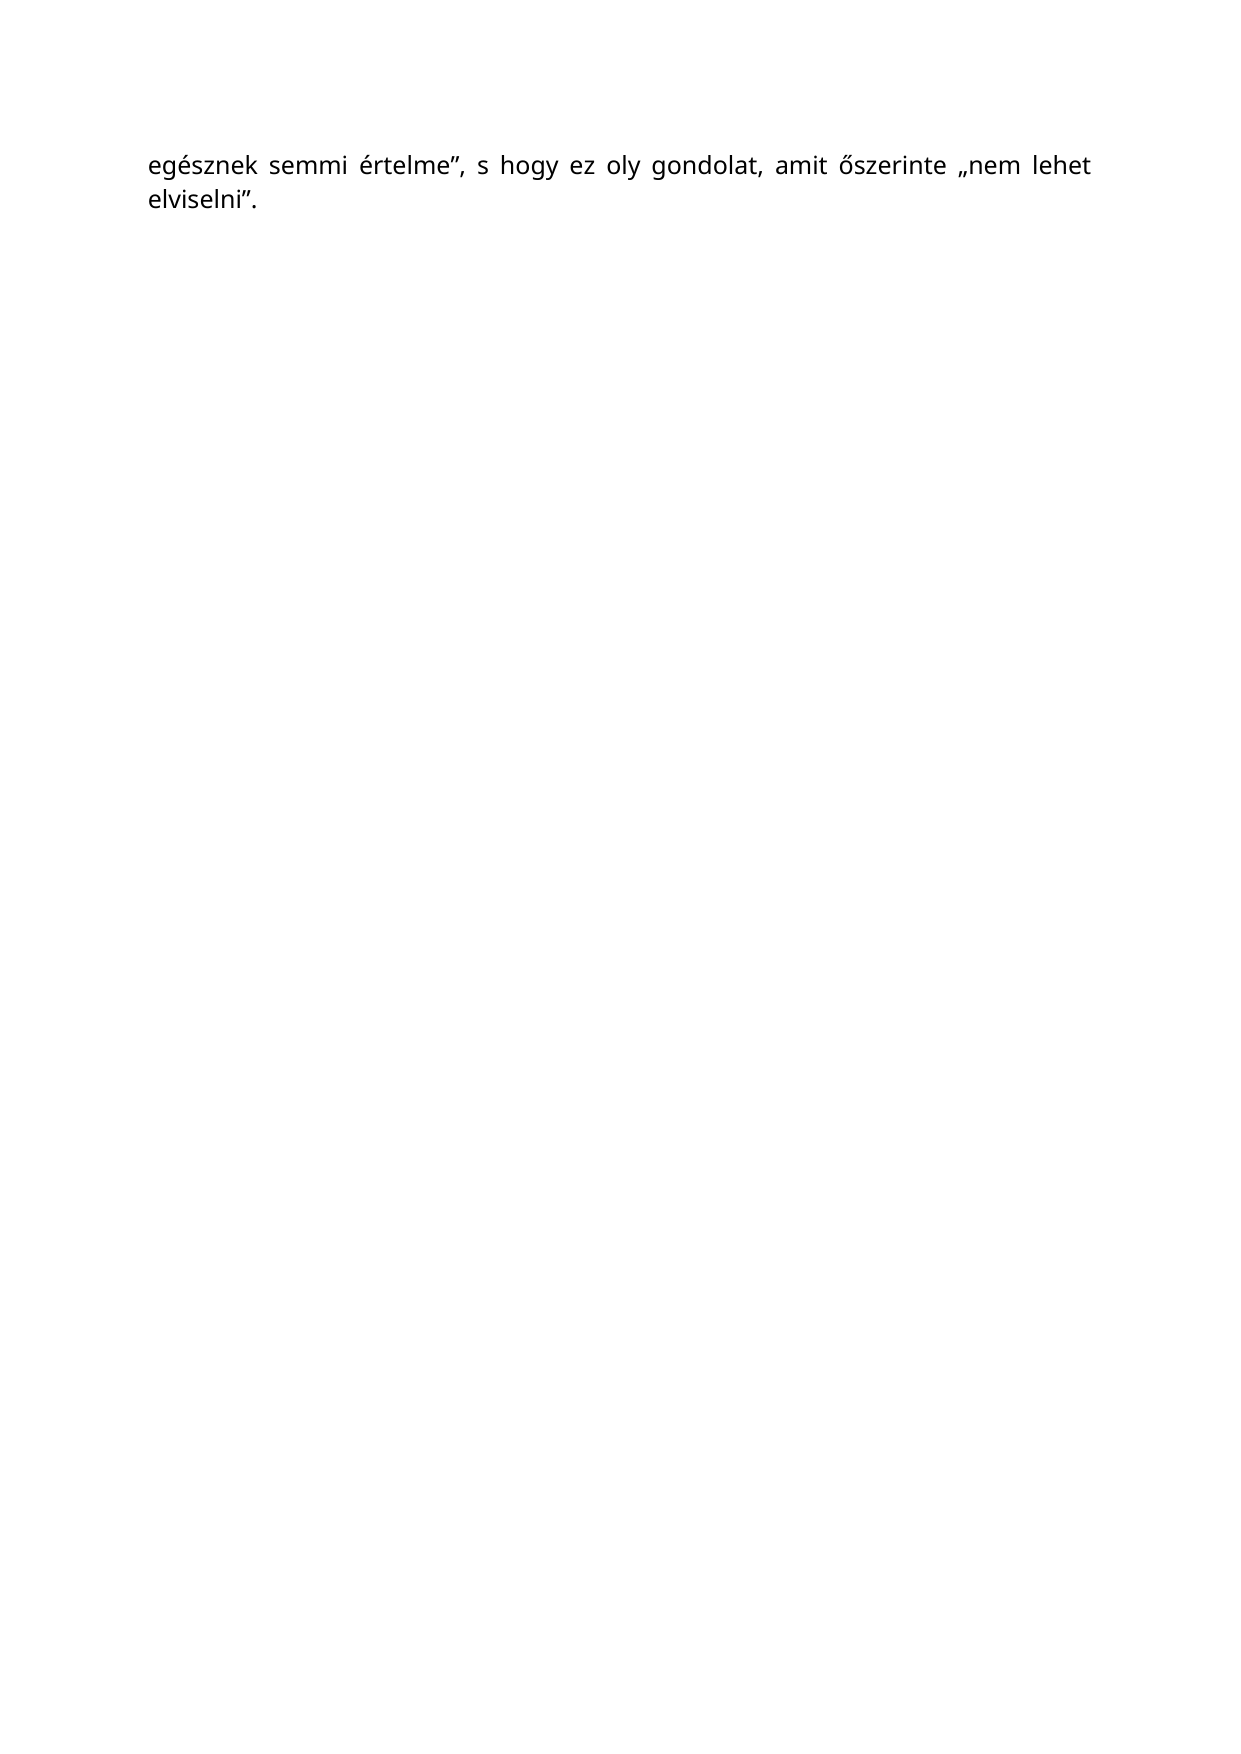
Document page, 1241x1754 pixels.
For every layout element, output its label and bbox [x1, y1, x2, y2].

text [148, 148, 1093, 216]
